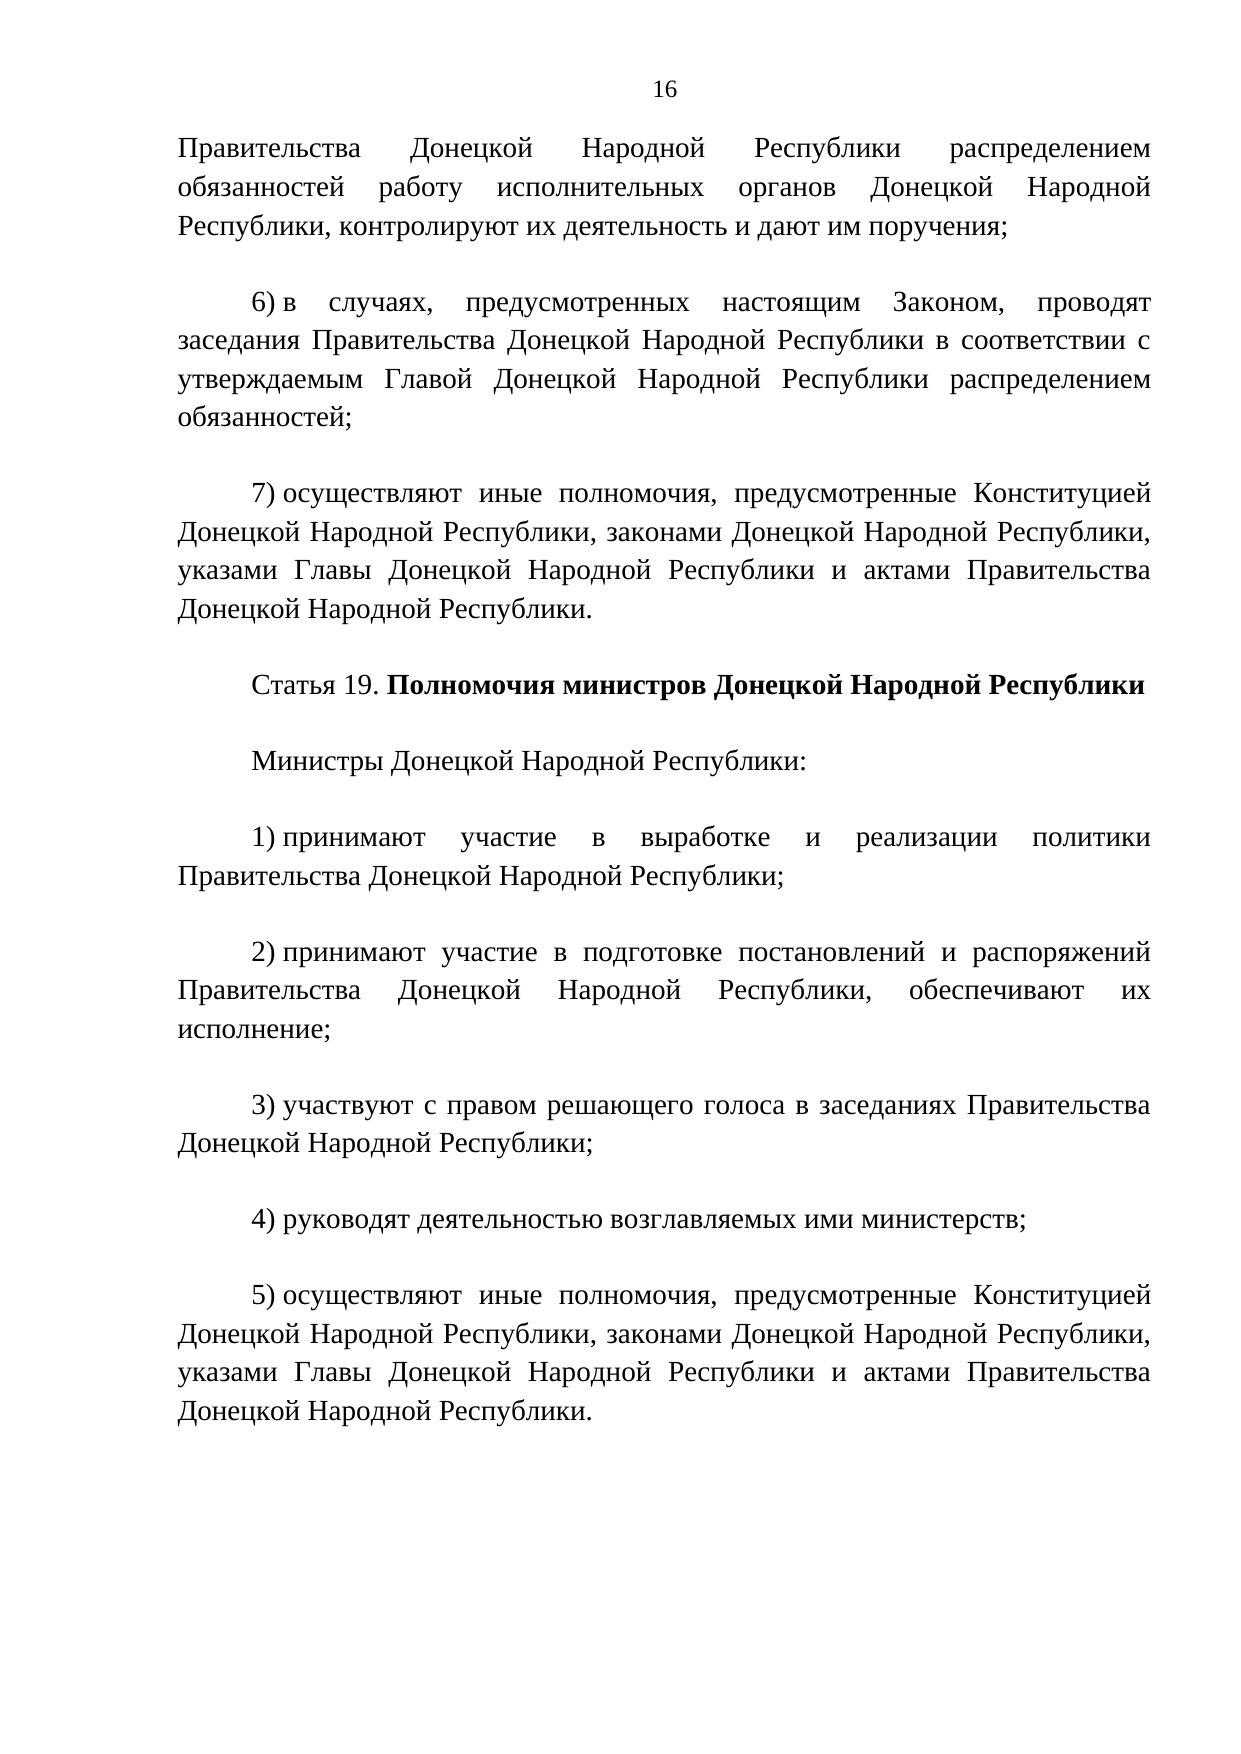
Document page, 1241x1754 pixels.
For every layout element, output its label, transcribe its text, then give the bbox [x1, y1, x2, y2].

text 6) в случаях, предусмотренных настоящим Законом, проводят заседания Правительства Донецкой Народной Республики в соответствии с утверждаемым Главой Донецкой Народной Республики распределением обязанностей; [177, 284, 1152, 433]
text 5) осуществляют иные полномочия, предусмотренные Конституцией Донецкой Народной Республики, законами Донецкой Народной Республики, указами Главы Донецкой Народной Республики и актами Правительства Донецкой Народной Республики. [177, 1277, 1152, 1427]
text 3) участвуют с правом решающего голоса в заседаниях Правительства Донецкой Народной Республики; [177, 1087, 1152, 1159]
text Министры Донецкой Народной Республики: [177, 743, 1152, 777]
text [177, 131, 1152, 241]
text 1) принимают участие в выработке и реализации политики Правительства Донецкой Народной Республики; [177, 819, 1152, 891]
text Статья 19. Полномочия министров Донецкой Народной Республики [177, 667, 1152, 701]
text 7) осуществляют иные полномочия, предусмотренные Конституцией Донецкой Народной Республики, законами Донецкой Народной Республики, указами Главы Донецкой Народной Республики и актами Правительства Донецкой Народной Республики. [177, 475, 1152, 624]
text 2) принимают участие в подготовке постановлений и распоряжений Правительства Донецкой Народной Республики, обеспечивают их исполнение; [177, 934, 1152, 1044]
text 4) руководят деятельностью возглавляемых ими министерств; [177, 1201, 1152, 1235]
